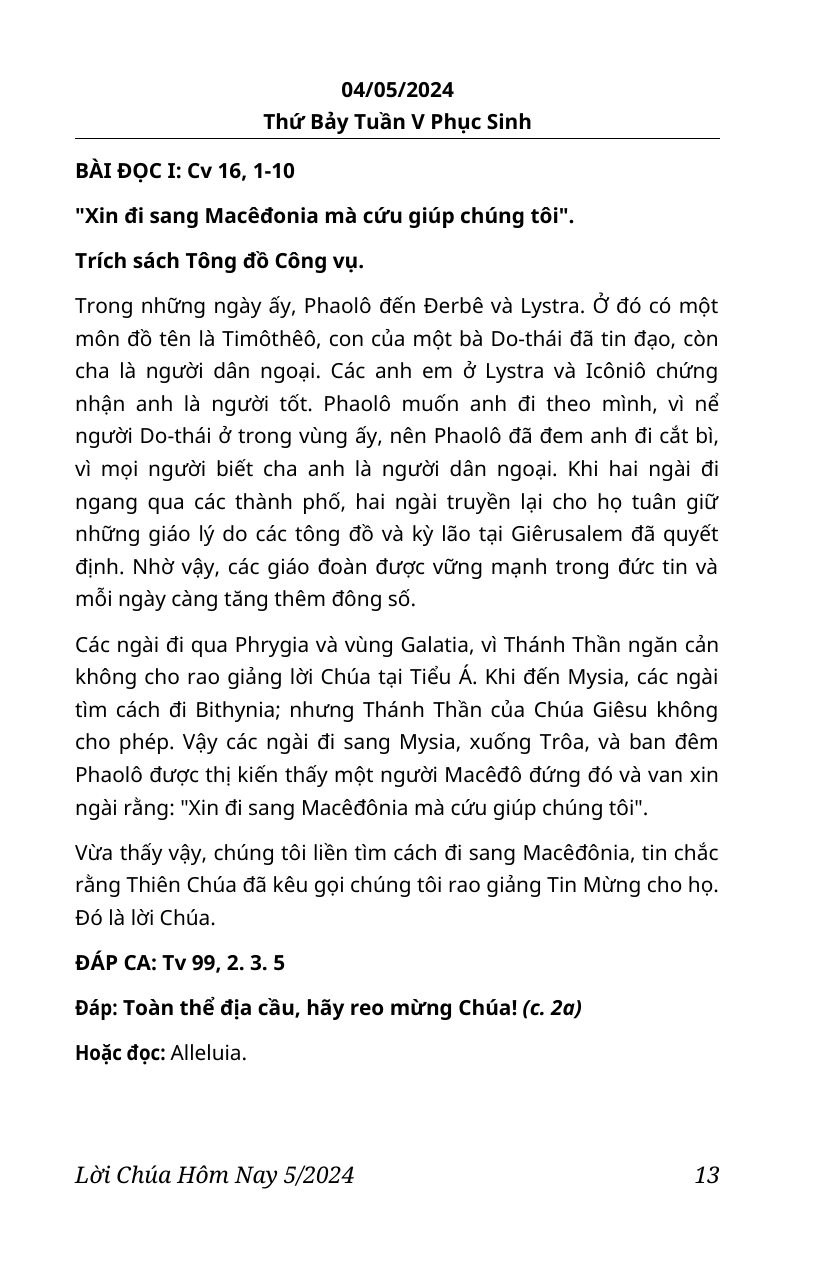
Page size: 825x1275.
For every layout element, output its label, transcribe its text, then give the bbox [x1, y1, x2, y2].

text Vừa thấy vậy, chúng tôi liền tìm cách đi sang Macêđônia, tin chắc rằng Thiên Chúa đã kêu gọi chúng tôi rao giảng Tin Mừng cho họ. Đó là lời Chúa. [75, 838, 720, 931]
text Thứ Bảy Tuần V Phục Sinh [75, 108, 720, 138]
text Hoặc đọc: Alleluia. [75, 1038, 720, 1067]
text Các ngài đi qua Phrygia và vùng Galatia, vì Thánh Thần ngăn cản không cho rao giảng lời Chúa tại Tiểu Á. Khi đến Mysia, các ngài tìm cách đi Bithynia; nhưng Thánh Thần của Chúa Giêsu không cho phép. Vậy các ngài đi sang Mysia, xuống Trôa, và ban đêm Phaolô được thị kiến thấy một người Macêđô đứng đó và van xin ngài rằng: "Xin đi sang Macêđônia mà cứu giúp chúng tôi". [75, 630, 720, 821]
text Đáp: Toàn thể địa cầu, hãy reo mừng Chúa! (c. 2a) [75, 993, 720, 1022]
text "Xin đi sang Macêđonia mà cứu giúp chúng tôi". [75, 201, 720, 229]
text BÀI ĐỌC I: Cv 16, 1-10 [75, 156, 720, 184]
text Trong những ngày ấy, Phaolô đến Đerbê và Lystra. Ở đó có một môn đồ tên là Timôthêô, con của một bà Do-thái đã tin đạo, còn cha là người dân ngoại. Các anh em ở Lystra và Icôniô chứng nhận anh là người tốt. Phaolô muốn anh đi theo mình, vì nể người Do-thái ở trong vùng ấy, nên Phaolô đã đem anh đi cắt bì, vì mọi người biết cha anh là người dân ngoại. Khi hai ngài đi ngang qua các thành phố, hai ngài truyền lại cho họ tuân giữ những giáo lý do các tông đồ và kỳ lão tại Giêrusalem đã quyết định. Nhờ vậy, các giáo đoàn được vững mạnh trong đức tin và mỗi ngày càng tăng thêm đông số. [75, 291, 720, 613]
text Trích sách Tông đồ Công vụ. [75, 246, 720, 274]
text ĐÁP CA: Tv 99, 2. 3. 5 [75, 948, 720, 977]
text 04/05/2024 [75, 75, 720, 103]
